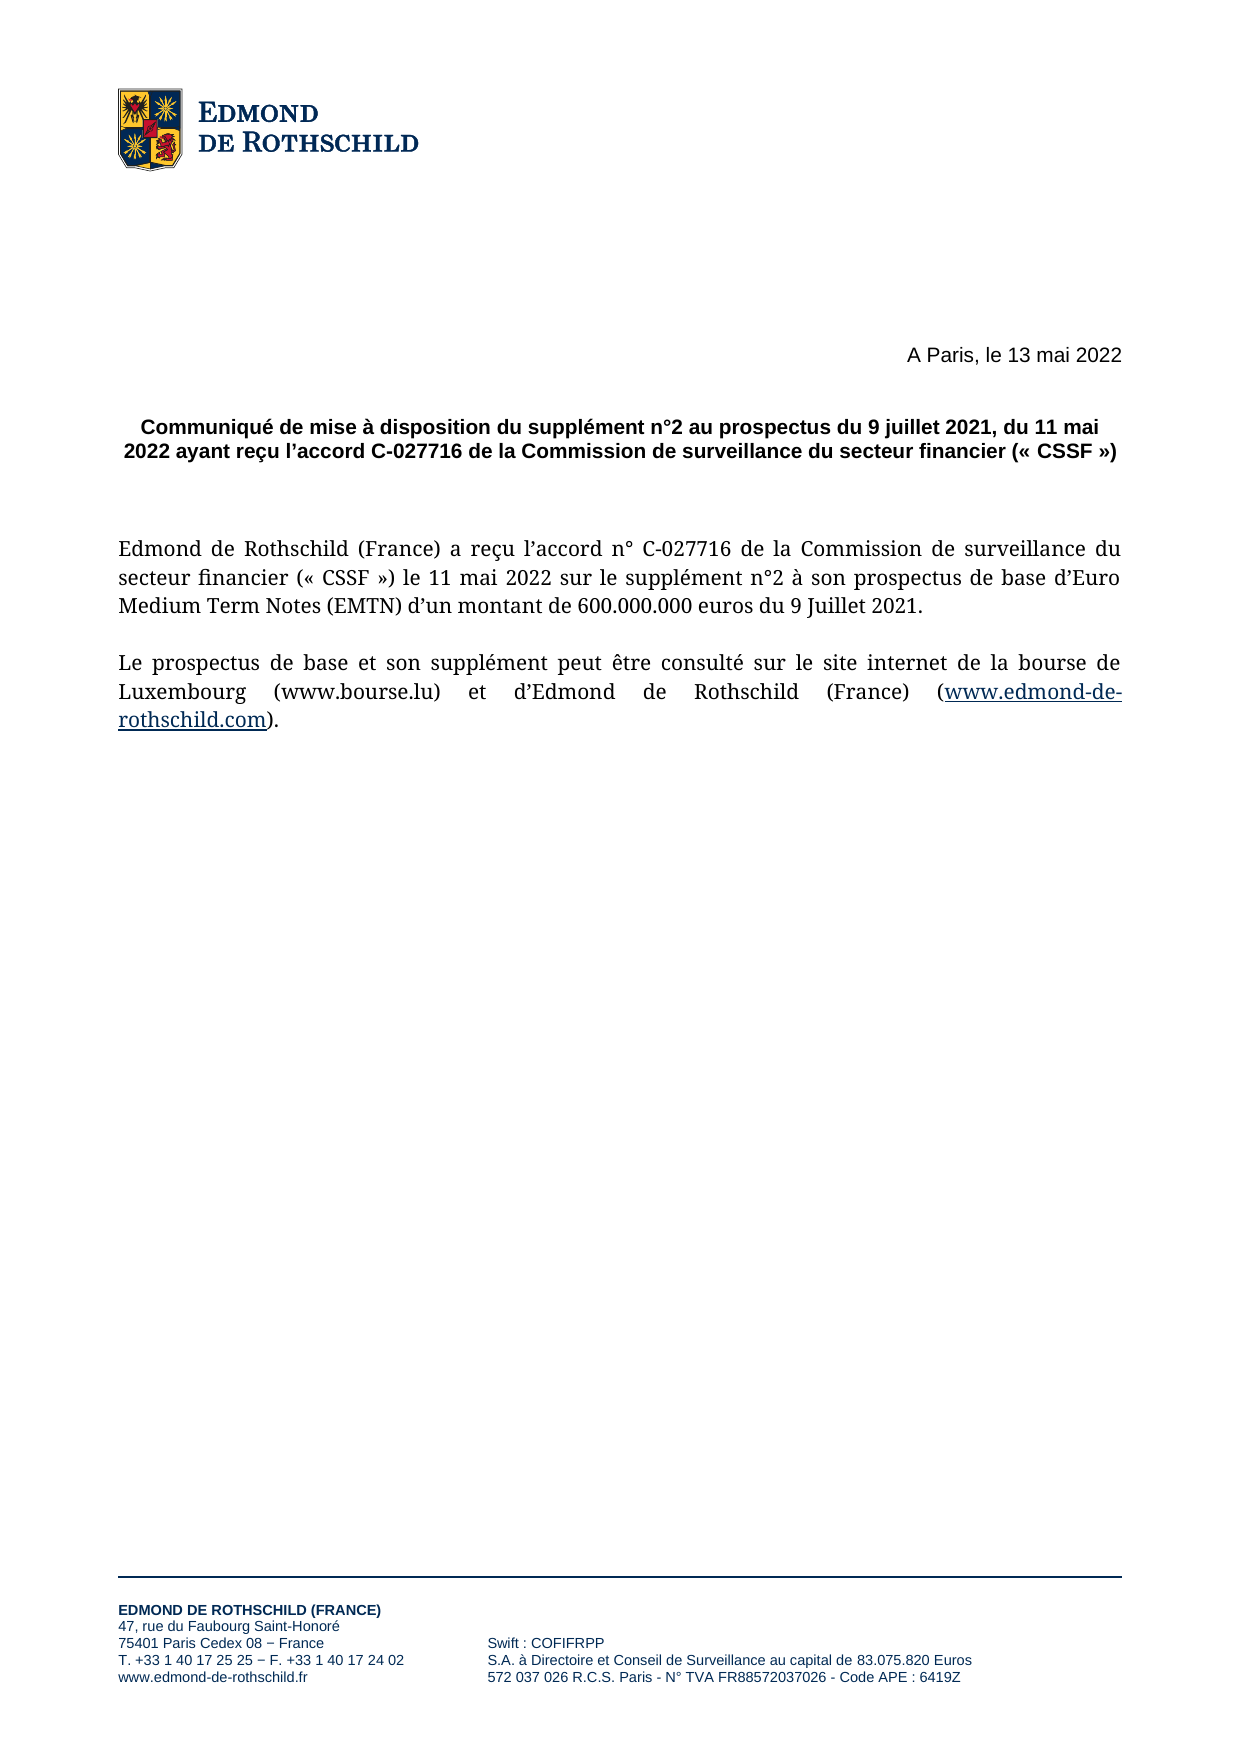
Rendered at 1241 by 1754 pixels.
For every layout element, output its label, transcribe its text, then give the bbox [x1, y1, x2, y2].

text Le prospectus de base et son supplément peut être consulté sur le site internet de la bourse de Luxembourg (www.bourse.lu) et d’Edmond de Rothschild (France) (www.edmond-de-rothschild.com). [118, 648, 1122, 734]
text A Paris, le 13 mai 2022 [118, 343, 1122, 367]
text Communiqué de mise à disposition du supplément n°2 au prospectus du 9 juillet 2021, du 11 mai 2022 ayant reçu l’accord C-027716 de la Commission de surveillance du secteur financier (« CSSF ») [118, 415, 1122, 463]
text Edmond de Rothschild (France) a reçu l’accord n° C-027716 de la Commission de surveillance du secteur financier (« CSSF ») le 11 mai 2022 sur le supplément n°2 à son prospectus de base d’Euro Medium Term Notes (EMTN) d’un montant de 600.000.000 euros du 9 Juillet 2021. [118, 534, 1122, 620]
